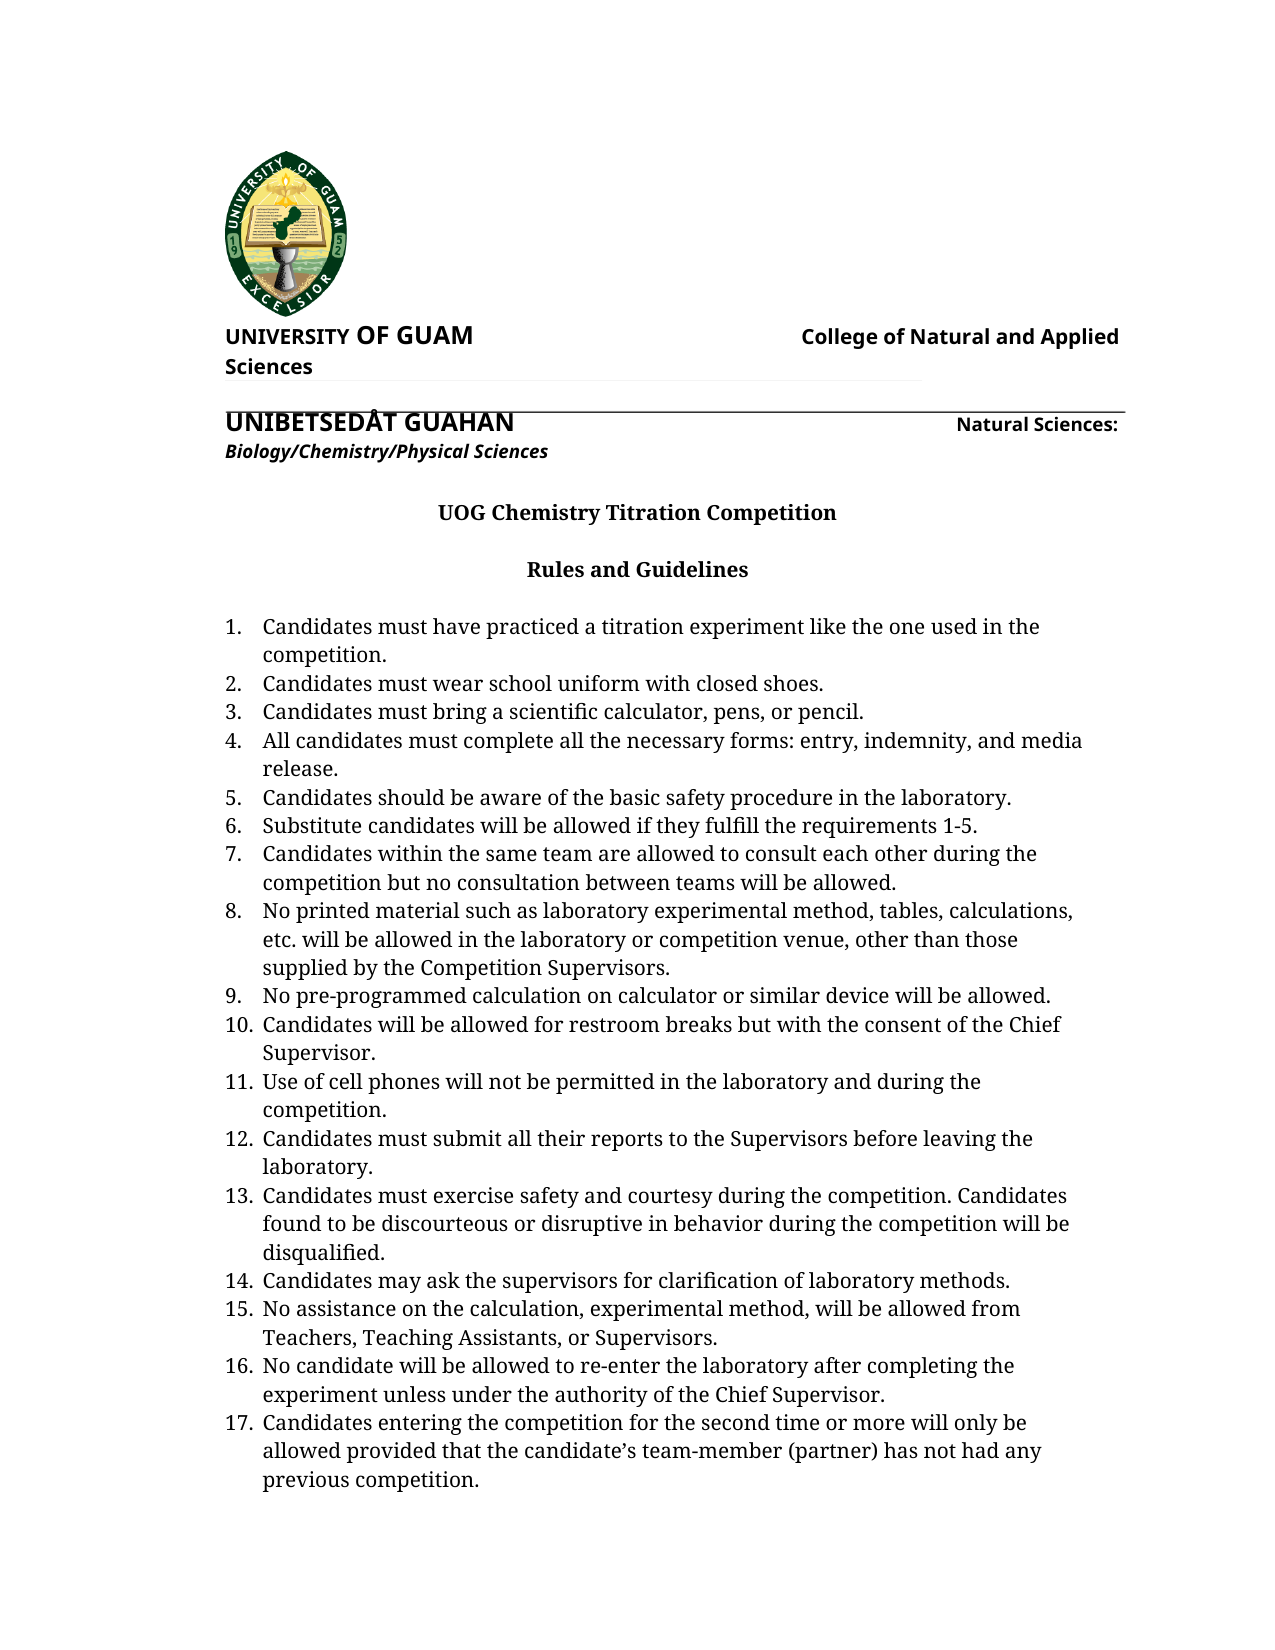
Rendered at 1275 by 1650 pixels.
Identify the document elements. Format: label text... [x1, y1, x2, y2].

list No assistance on the calculation, experimental method, will be allowed from Teachers, Teaching Assistants, or Supervisors. [225, 1294, 1087, 1351]
list No printed material such as laboratory experimental method, tables, calculations, etc. will be allowed in the laboratory or competition venue, other than those supplied by the Competition Supervisors. [225, 896, 1087, 982]
list Candidates must have practiced a titration experiment like the one used in the competition. [225, 612, 1087, 669]
text UNIBETSEDÅT GUAHAN Natural Sciences: Biology/Chemistry/Physical Sciences [225, 404, 1097, 464]
list No candidate will be allowed to re-enter the laboratory after completing the experiment unless under the authority of the Chief Supervisor. [225, 1351, 1087, 1408]
list Candidates should be aware of the basic safety procedure in the laboratory. [225, 783, 1087, 811]
list Candidates within the same team are allowed to consult each other during the competition but no consultation between teams will be allowed. [225, 839, 1087, 896]
list Candidates must exercise safety and courtesy during the competition. Candidates found to be discourteous or disruptive in behavior during the competition will be disqualified. [225, 1181, 1087, 1266]
list No pre-programmed calculation on calculator or similar device will be allowed. [225, 982, 1087, 1010]
picture [225, 151, 347, 317]
list Candidates must bring a scientific calculator, pens, or pencil. [225, 697, 1087, 726]
text UOG Chemistry Titration Competition [187, 498, 1087, 527]
text UNIVERSITY OF GUAM College of Natural and Applied Sciences [225, 318, 1097, 381]
text Rules and Guidelines [187, 555, 1087, 583]
list Candidates may ask the supervisors for clarification of laboratory methods. [187, 1266, 1087, 1294]
list Candidates must wear school uniform with closed shoes. [225, 669, 1087, 697]
list Candidates will be allowed for restroom breaks but with the consent of the Chief Supervisor. [225, 1010, 1087, 1067]
list Substitute candidates will be allowed if they fulfill the requirements 1-5. [225, 811, 1087, 839]
list Use of cell phones will not be permitted in the laboratory and during the competition. [225, 1067, 1087, 1124]
list Candidates entering the competition for the second time or more will only be allowed provided that the candidate’s team-member (partner) has not had any previous competition. [225, 1408, 1087, 1493]
list Candidates must submit all their reports to the Supervisors before leaving the laboratory. [225, 1124, 1087, 1181]
list All candidates must complete all the necessary forms: entry, indemnity, and media release. [225, 726, 1087, 783]
